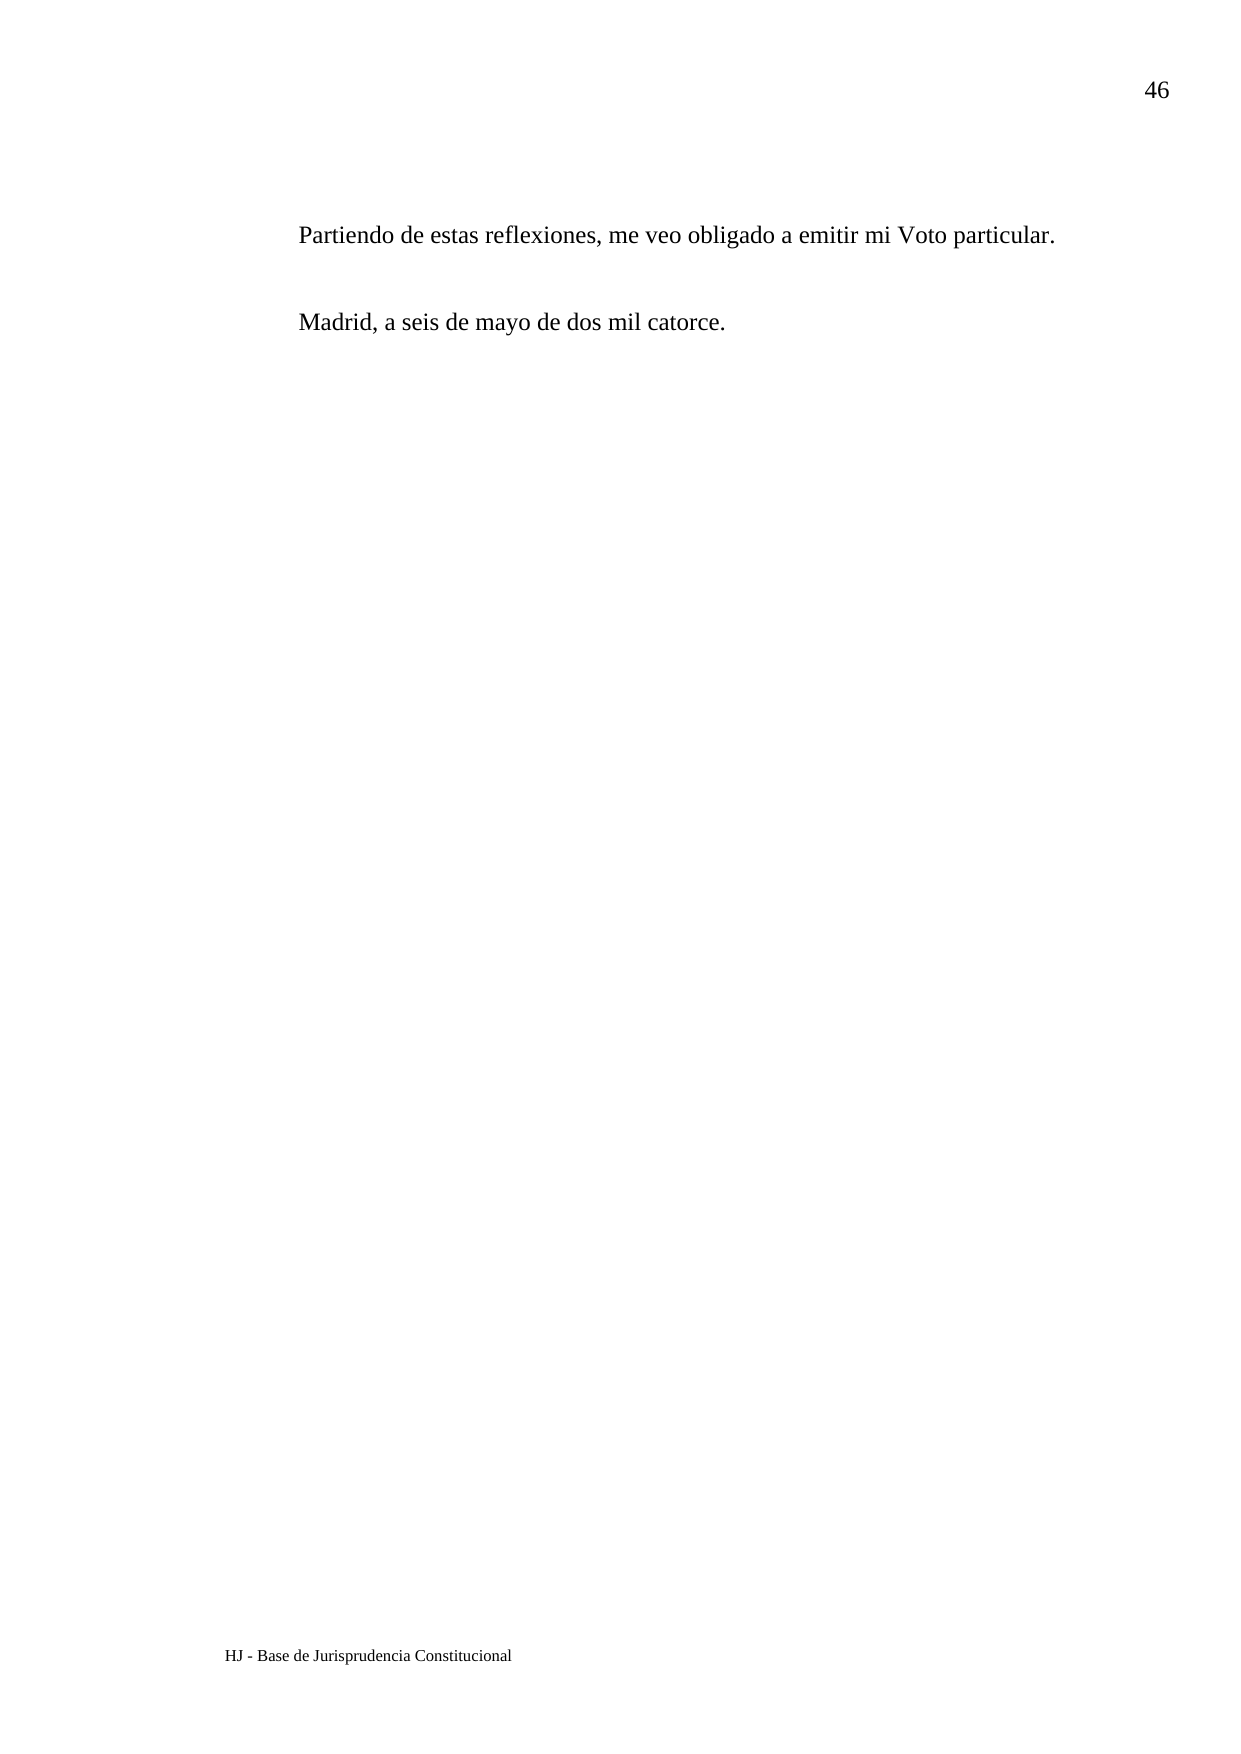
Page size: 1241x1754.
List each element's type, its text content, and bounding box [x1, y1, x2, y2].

text Madrid, a seis de mayo de dos mil catorce. [224, 307, 1169, 335]
text Partiendo de estas reflexiones, me veo obligado a emitir mi Voto particular. [224, 220, 1169, 249]
